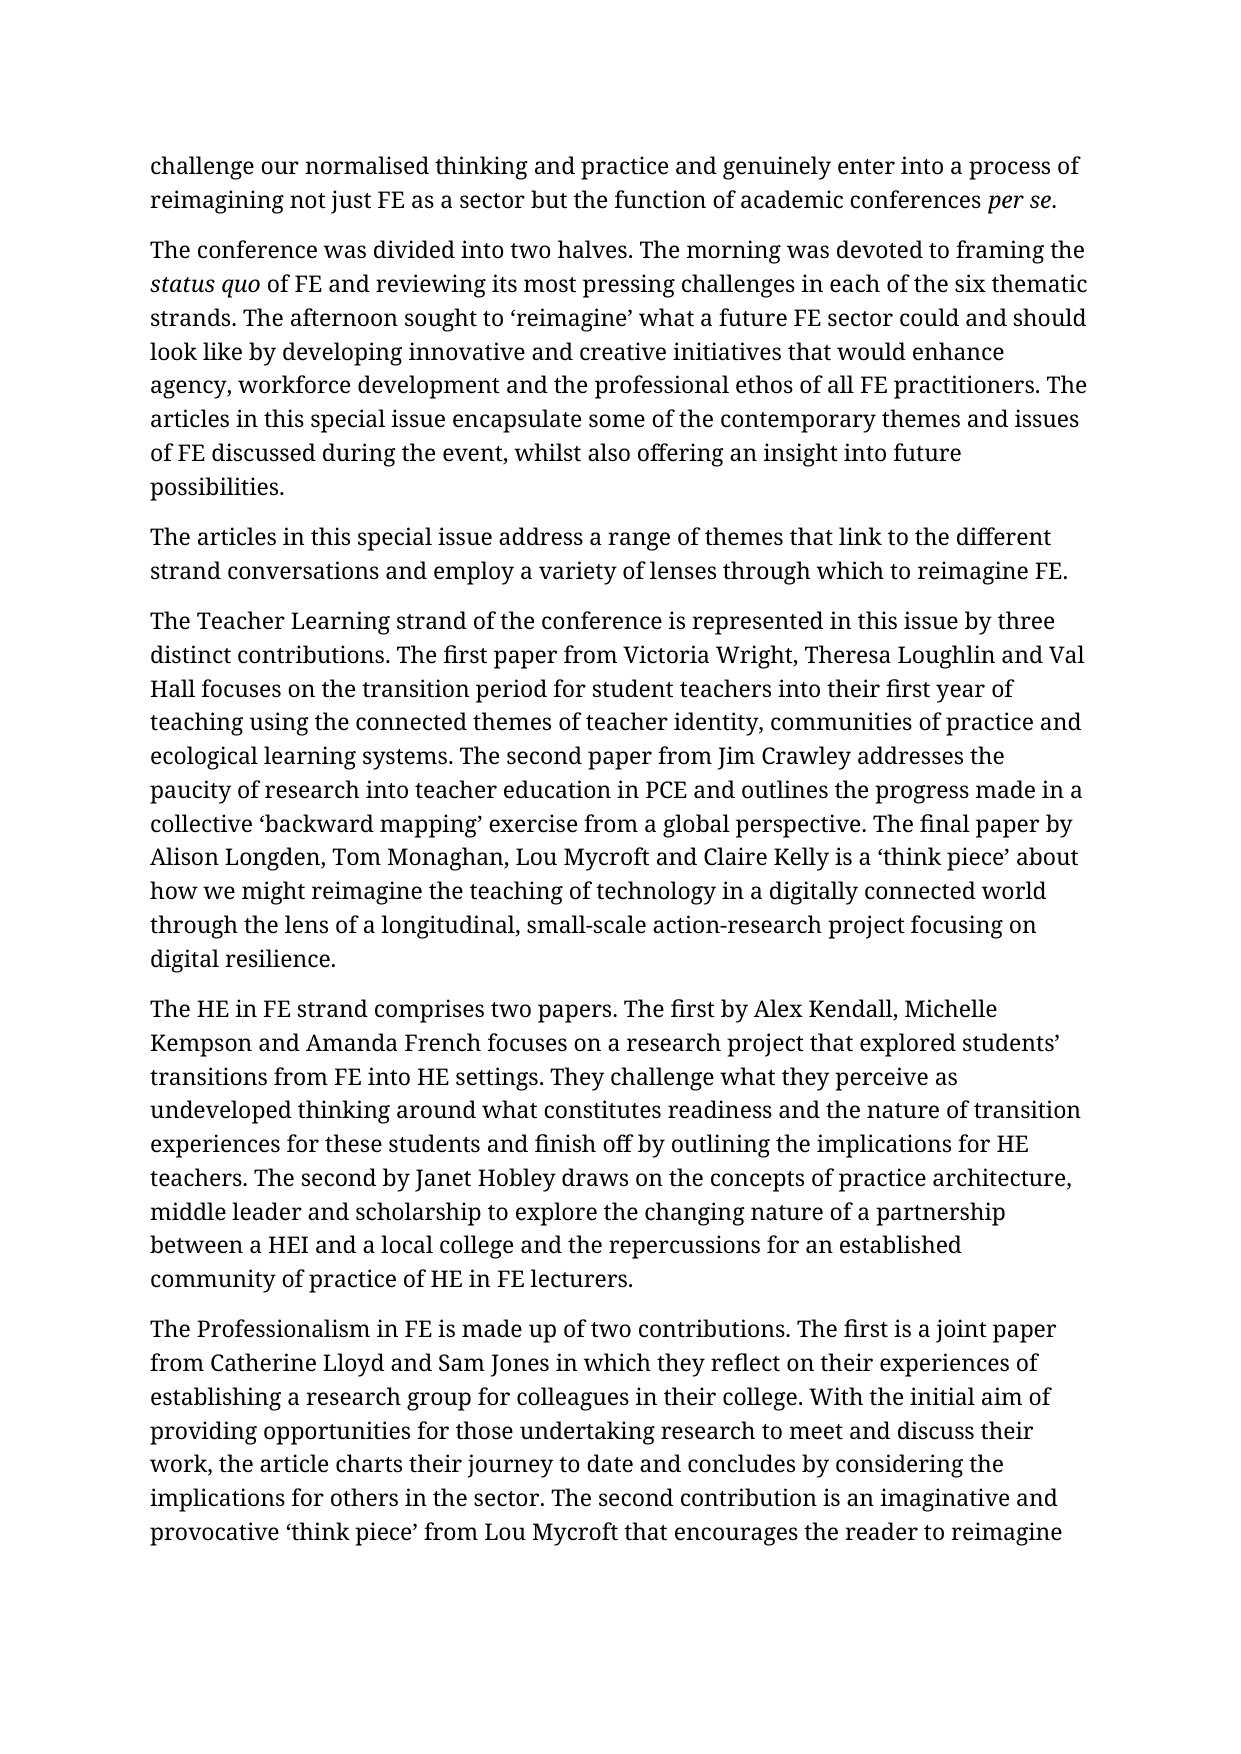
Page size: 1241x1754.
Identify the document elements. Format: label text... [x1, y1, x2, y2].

text The Teacher Learning strand of the conference is represented in this issue by three distinct contributions. The first paper from Victoria Wright, Theresa Loughlin and Val Hall focuses on the transition period for student teachers into their first year of teaching using the connected themes of teacher identity, communities of practice and ecological learning systems. The second paper from Jim Crawley addresses the paucity of research into teacher education in PCE and outlines the progress made in a collective ‘backward mapping’ exercise from a global perspective. The final paper by Alison Longden, Tom Monaghan, Lou Mycroft and Claire Kelly is a ‘think piece’ about how we might reimagine the teaching of technology in a digitally connected world through the lens of a longitudinal, small-scale action-research project focusing on digital resilience. [150, 605, 1090, 974]
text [150, 1313, 1090, 1547]
text The conference was divided into two halves. The morning was devoted to framing the status quo of FE and reviewing its most pressing challenges in each of the six thematic strands. The afternoon sought to ‘reimagine’ what a future FE sector could and should look like by developing innovative and creative initiatives that would enhance agency, workforce development and the professional ethos of all FE practitioners. The articles in this special issue encapsulate some of the contemporary themes and issues of FE discussed during the event, whilst also offering an insight into future possibilities. [150, 234, 1090, 502]
text The HE in FE strand comprises two papers. The first by Alex Kendall, Michelle Kempson and Amanda French focuses on a research project that explored students’ transitions from FE into HE settings. They challenge what they perceive as undeveloped thinking around what constitutes readiness and the nature of transition experiences for these students and finish off by outlining the implications for HE teachers. The second by Janet Hobley draws on the concepts of practice architecture, middle leader and scholarship to explore the changing nature of a partnership between a HEI and a local college and the repercussions for an established community of practice of HE in FE lecturers. [150, 993, 1090, 1294]
text The articles in this special issue address a range of themes that link to the different strand conversations and employ a variety of lenses through which to reimagine FE. [150, 521, 1090, 586]
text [150, 150, 1090, 215]
